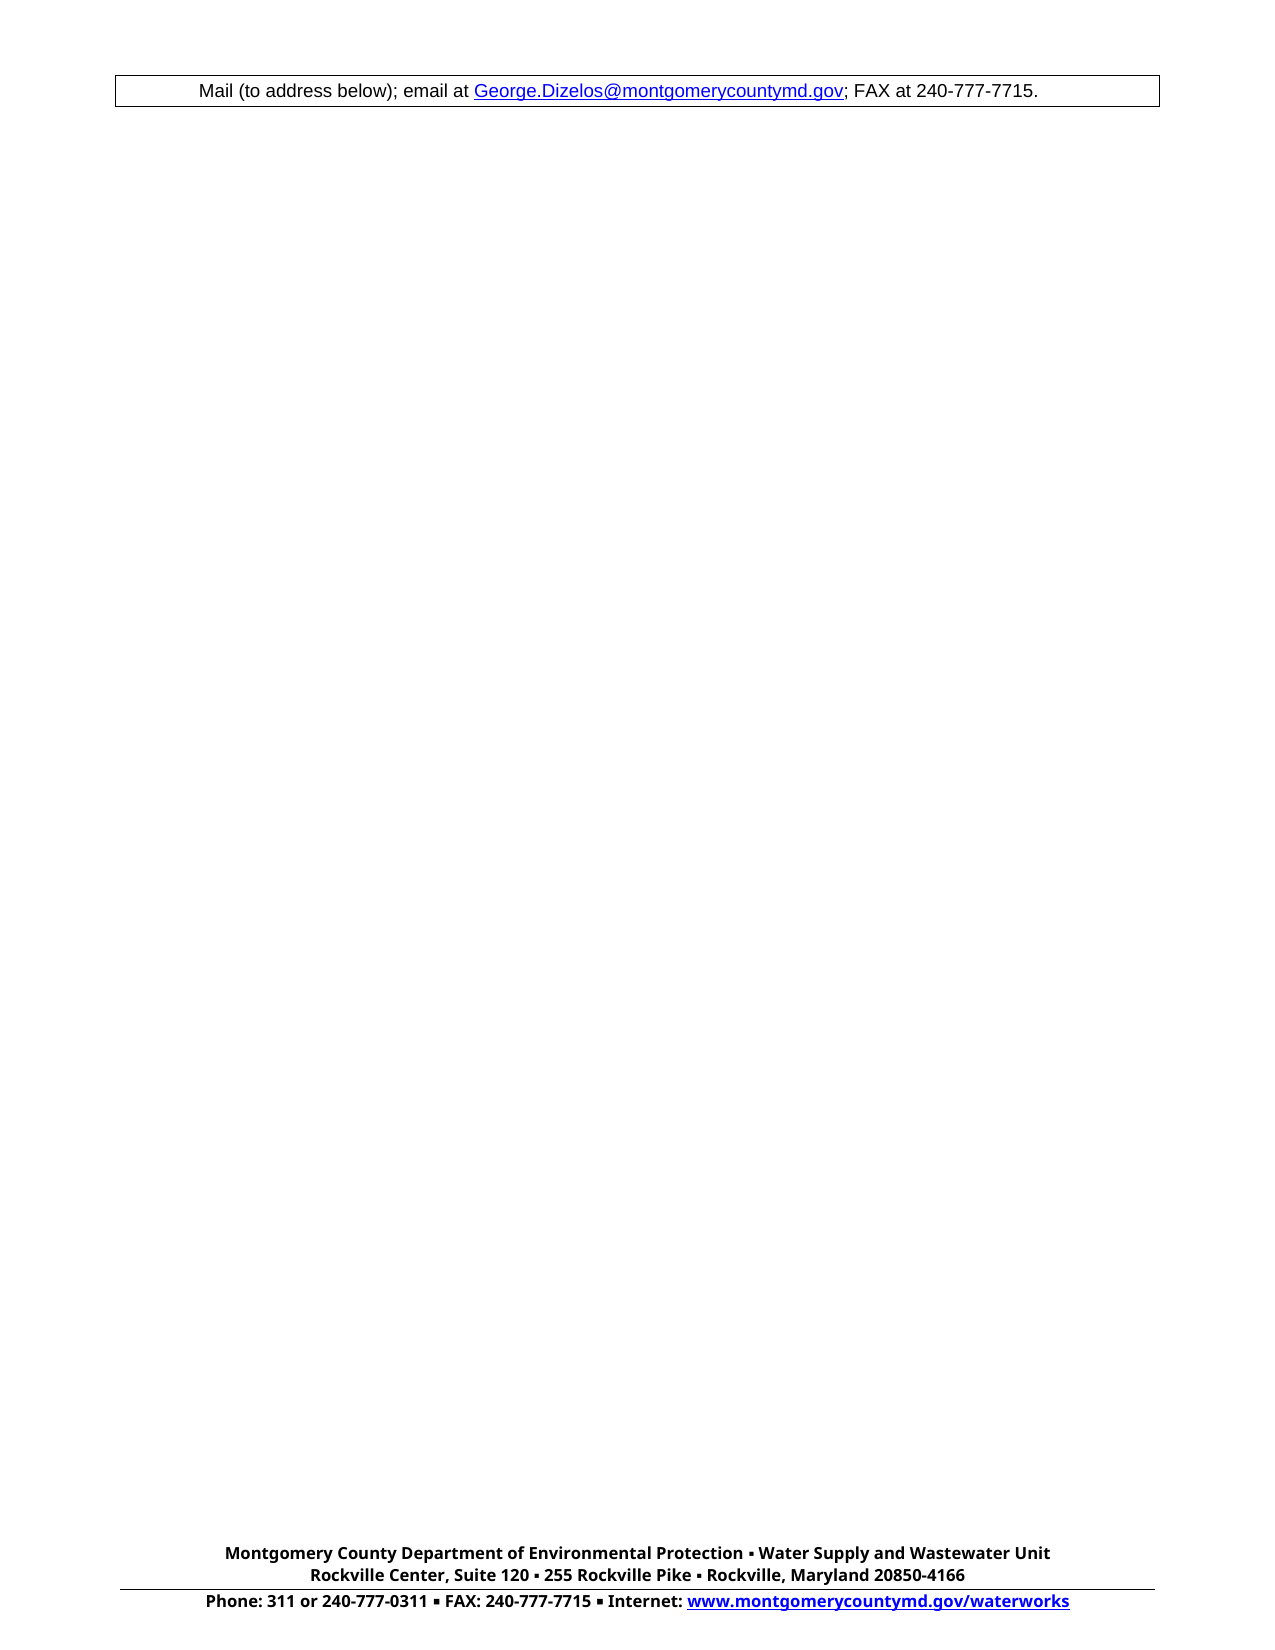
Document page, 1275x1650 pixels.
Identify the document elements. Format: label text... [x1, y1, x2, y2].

text Mail (to address below); email at George.Dizelos@montgomerycountymd.gov; FAX at 240-777-7715. [116, 76, 1159, 106]
